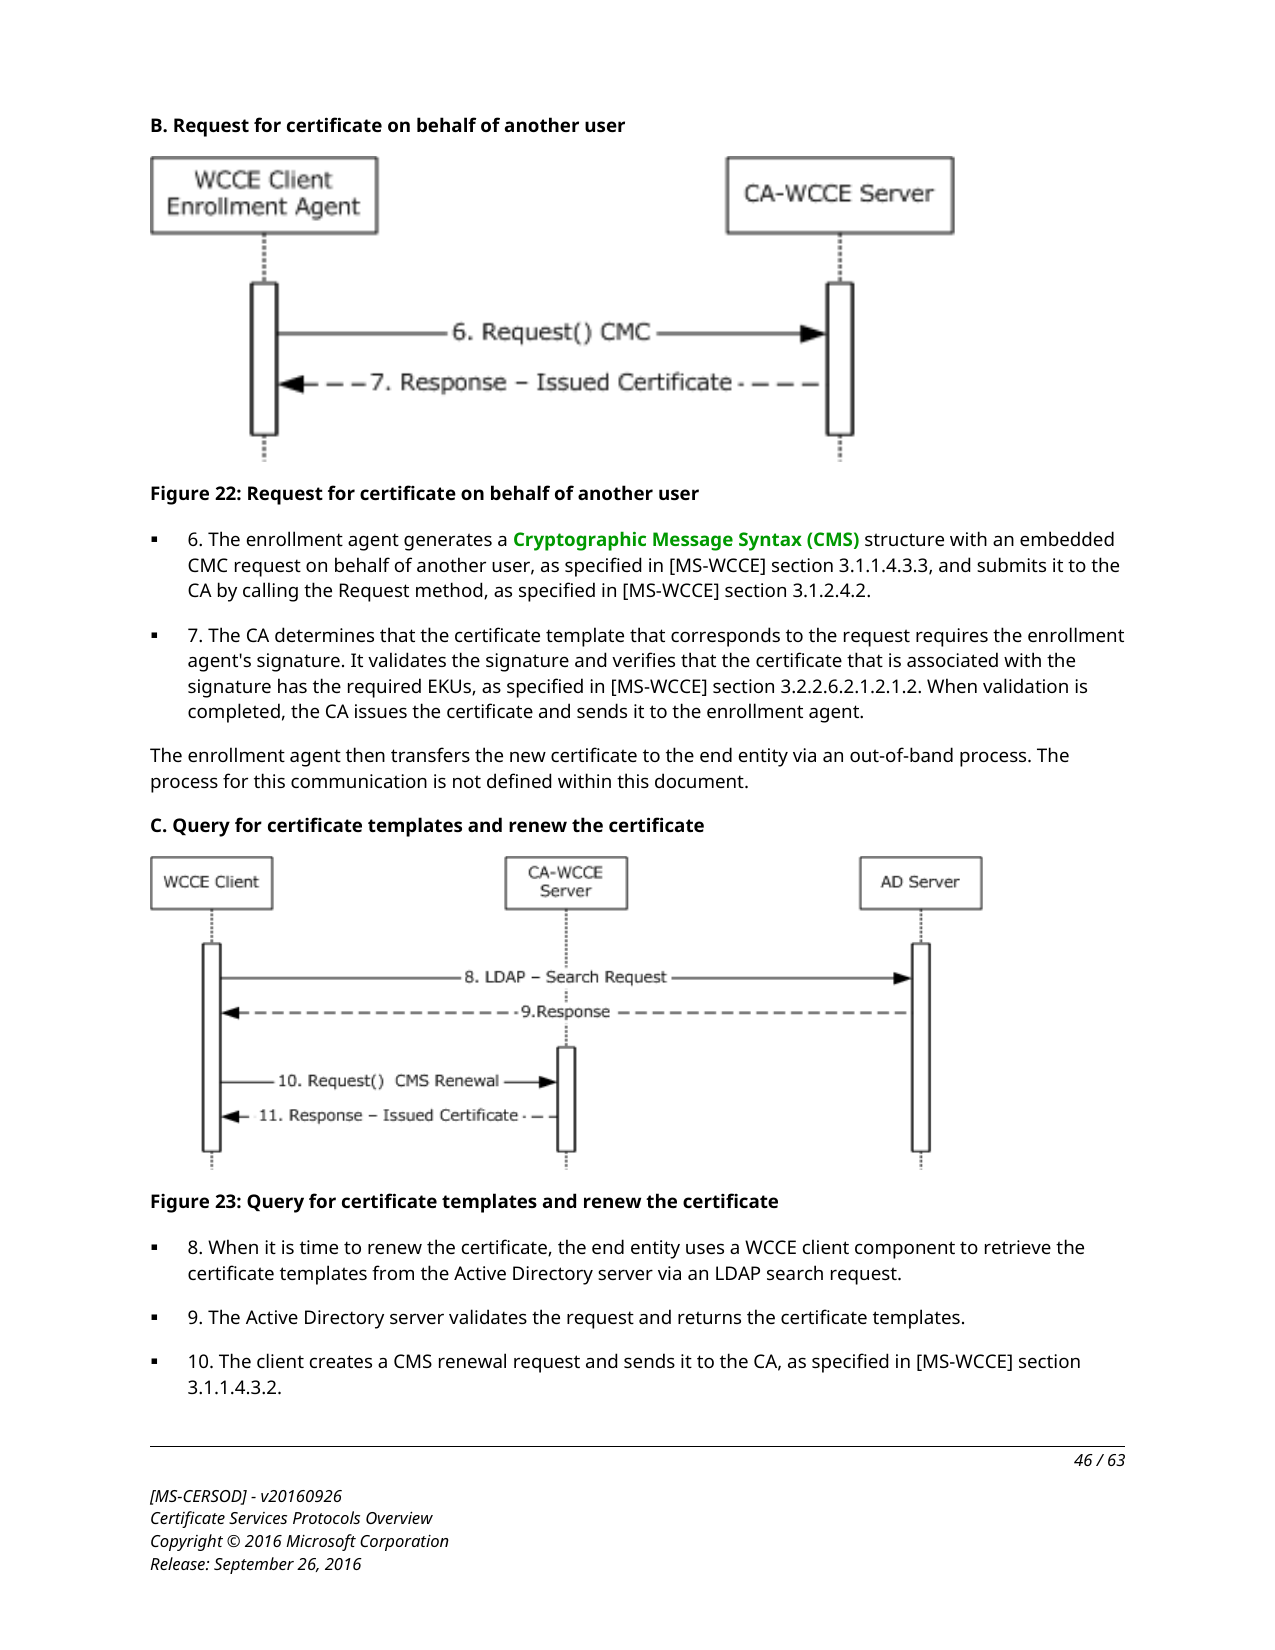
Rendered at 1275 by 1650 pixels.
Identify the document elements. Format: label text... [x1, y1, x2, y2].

list 7. The CA determines that the certificate template that corresponds to the request requires the enrollment agent's signature. It validates the signature and verifies that the certificate that is associated with the signature has the required EKUs, as specified in [MS-WCCE] section 3.2.2.6.2.1.2.1.2. When validation is completed, the CA issues the certificate and sends it to the enrollment agent. [150, 622, 1125, 724]
text The enrollment agent then transfers the new certificate to the end entity via an out-of-band process. The process for this communication is not defined within this document. [150, 743, 1125, 794]
list 6. The enrollment agent generates a Cryptographic Message Syntax (CMS) structure with an embedded CMC request on behalf of another user, as specified in [MS-WCCE] section 3.1.1.4.3.3, and submits it to the CA by calling the Request method, as specified in [MS-WCCE] section 3.1.2.4.2. [150, 527, 1125, 603]
text Figure 22: Request for certificate on behalf of another user [150, 480, 1125, 506]
text B. Request for certificate on behalf of another user [150, 112, 1125, 138]
list 9. The Active Directory server validates the request and returns the certificate templates. [150, 1304, 1125, 1330]
list 8. When it is time to renew the certificate, the end entity uses a WCCE client component to retrieve the certificate templates from the Active Directory server via an LDAP search request. [150, 1234, 1125, 1285]
text C. Query for certificate templates and renew the certificate [150, 812, 1125, 838]
text Figure 23: Query for certificate templates and renew the certificate [150, 1188, 1125, 1213]
list 10. The client creates a CMS renewal request and sends it to the CA, as specified in [MS-WCCE] section 3.1.1.4.3.2. [150, 1348, 1125, 1399]
